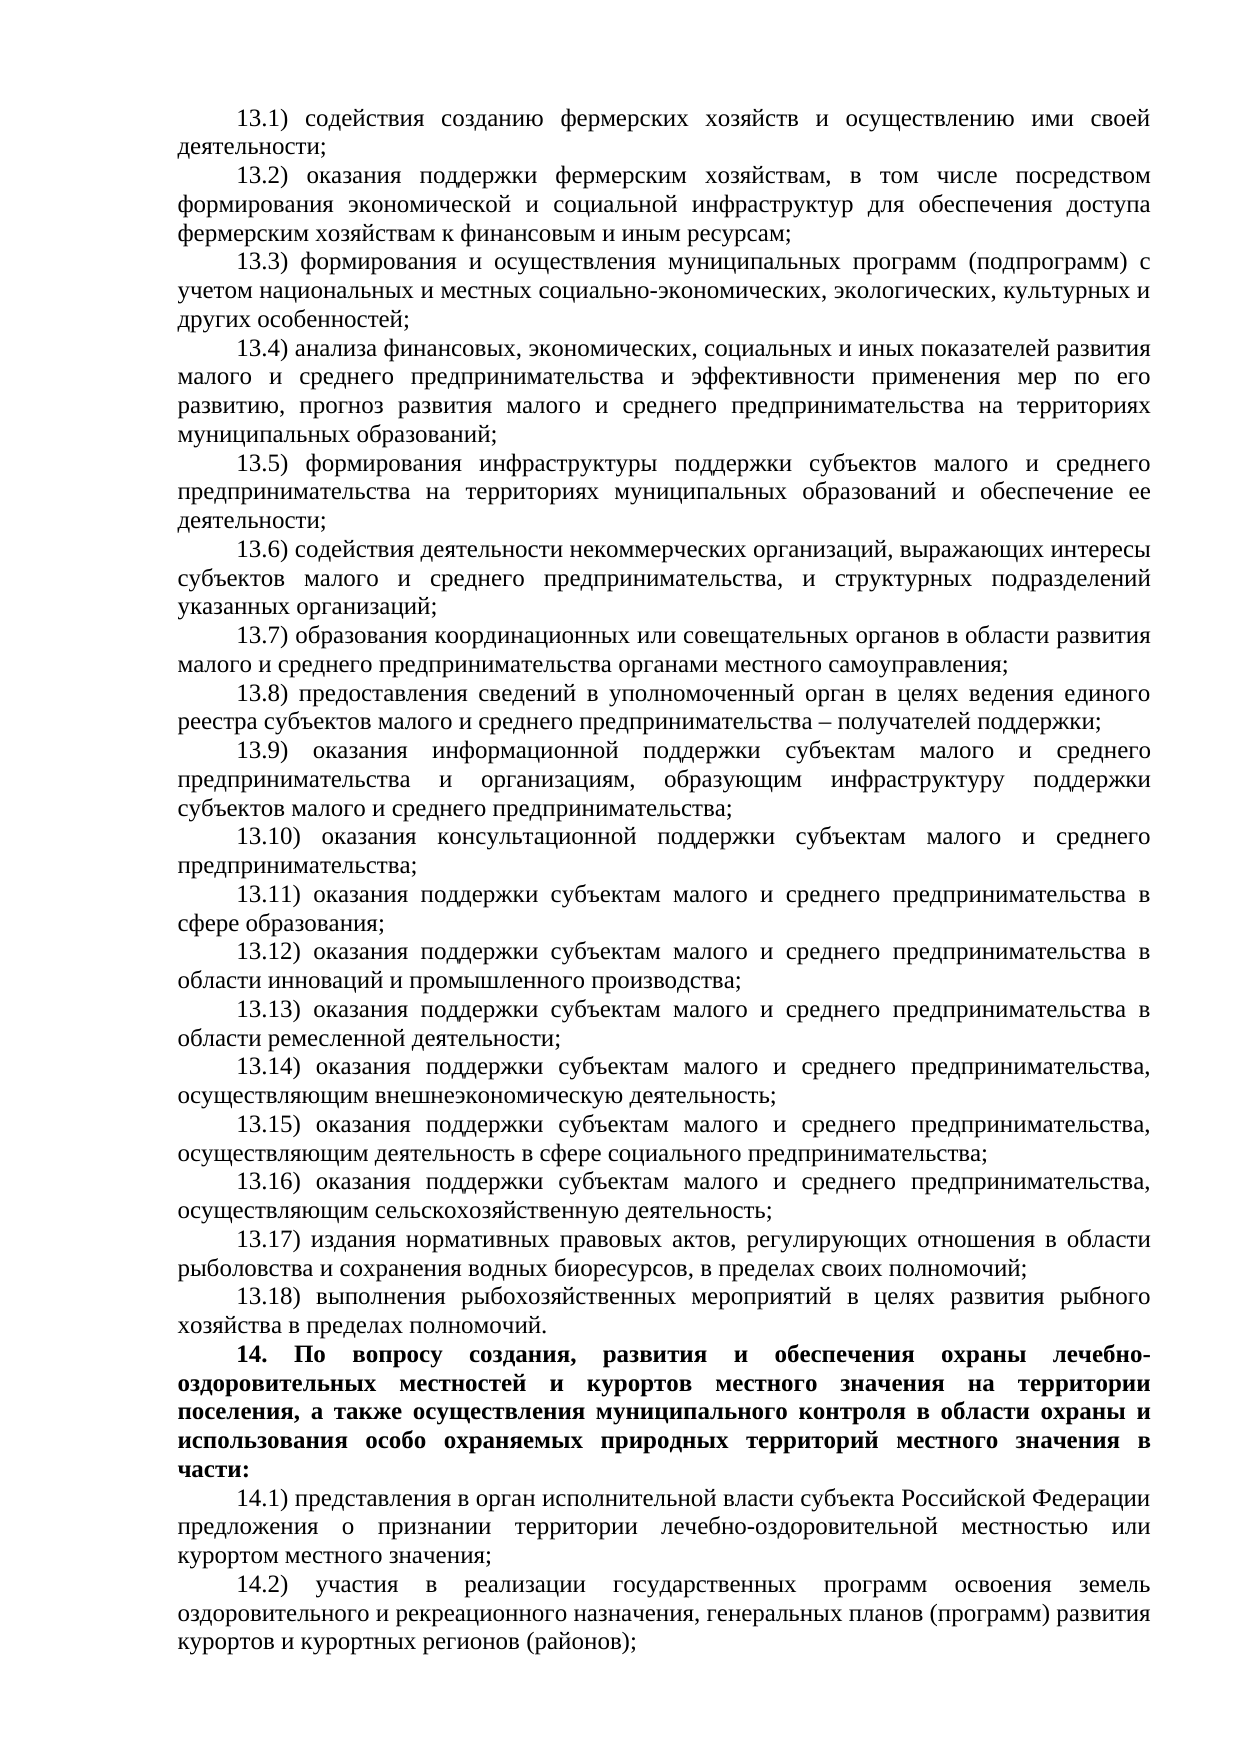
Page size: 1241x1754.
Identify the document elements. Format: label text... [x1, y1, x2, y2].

text 13.15) оказания поддержки субъектам малого и среднего предпринимательства, осуществляющим деятельность в сфере социального предпринимательства; [177, 1109, 1152, 1166]
text 13.6) содействия деятельности некоммерческих организаций, выражающих интересы субъектов малого и среднего предпринимательства, и структурных подразделений указанных организаций; [177, 534, 1152, 620]
text 13.4) анализа финансовых, экономических, социальных и иных показателей развития малого и среднего предпринимательства и эффективности применения мер по его развитию, прогноз развития малого и среднего предпринимательства на территориях муниципальных образований; [177, 333, 1152, 448]
text 13.13) оказания поддержки субъектам малого и среднего предпринимательства в области ремесленной деятельности; [177, 994, 1152, 1051]
text 13.8) предоставления сведений в уполномоченный орган в целях ведения единого реестра субъектов малого и среднего предпринимательства – получателей поддержки; [177, 678, 1152, 735]
text 14. По вопросу создания, развития и обеспечения охраны лечебно-оздоровительных местностей и курортов местного значения на территории поселения, а также осуществления муниципального контроля в области охраны и использования особо охраняемых природных территорий местного значения в части: [177, 1339, 1152, 1483]
text 13.12) оказания поддержки субъектам малого и среднего предпринимательства в области инноваций и промышленного производства; [177, 936, 1152, 994]
text 13.10) оказания консультационной поддержки субъектам малого и среднего предпринимательства; [177, 821, 1152, 879]
text 13.7) образования координационных или совещательных органов в области развития малого и среднего предпринимательства органами местного самоуправления; [177, 620, 1152, 678]
text 13.2) оказания поддержки фермерским хозяйствам, в том числе посредством формирования экономической и социальной инфраструктур для обеспечения доступа фермерским хозяйствам к финансовым и иным ресурсам; [177, 160, 1152, 246]
text 13.1) содействия созданию фермерских хозяйств и осуществлению ими своей деятельности; [177, 103, 1152, 160]
text 13.18) выполнения рыбохозяйственных мероприятий в целях развития рыбного хозяйства в пределах полномочий. [177, 1281, 1152, 1339]
text 14.2) участия в реализации государственных программ освоения земель оздоровительного и рекреационного назначения, генеральных планов (программ) развития курортов и курортных регионов (районов); [177, 1569, 1152, 1655]
text 13.14) оказания поддержки субъектам малого и среднего предпринимательства, осуществляющим внешнеэкономическую деятельность; [177, 1051, 1152, 1109]
text 13.3) формирования и осуществления муниципальных программ (подпрограмм) с учетом национальных и местных социально-экономических, экологических, культурных и других особенностей; [177, 246, 1152, 333]
text 13.11) оказания поддержки субъектам малого и среднего предпринимательства в сфере образования; [177, 879, 1152, 936]
text 14.1) представления в орган исполнительной власти субъекта Российской Федерации предложения о признании территории лечебно-оздоровительной местностью или курортом местного значения; [177, 1483, 1152, 1569]
text 13.5) формирования инфраструктуры поддержки субъектов малого и среднего предпринимательства на территориях муниципальных образований и обеспечение ее деятельности; [177, 448, 1152, 534]
text 13.17) издания нормативных правовых актов, регулирующих отношения в области рыболовства и сохранения водных биоресурсов, в пределах своих полномочий; [177, 1224, 1152, 1281]
text 13.9) оказания информационной поддержки субъектам малого и среднего предпринимательства и организациям, образующим инфраструктуру поддержки субъектов малого и среднего предпринимательства; [177, 735, 1152, 821]
text 13.16) оказания поддержки субъектам малого и среднего предпринимательства, осуществляющим сельскохозяйственную деятельность; [177, 1166, 1152, 1224]
